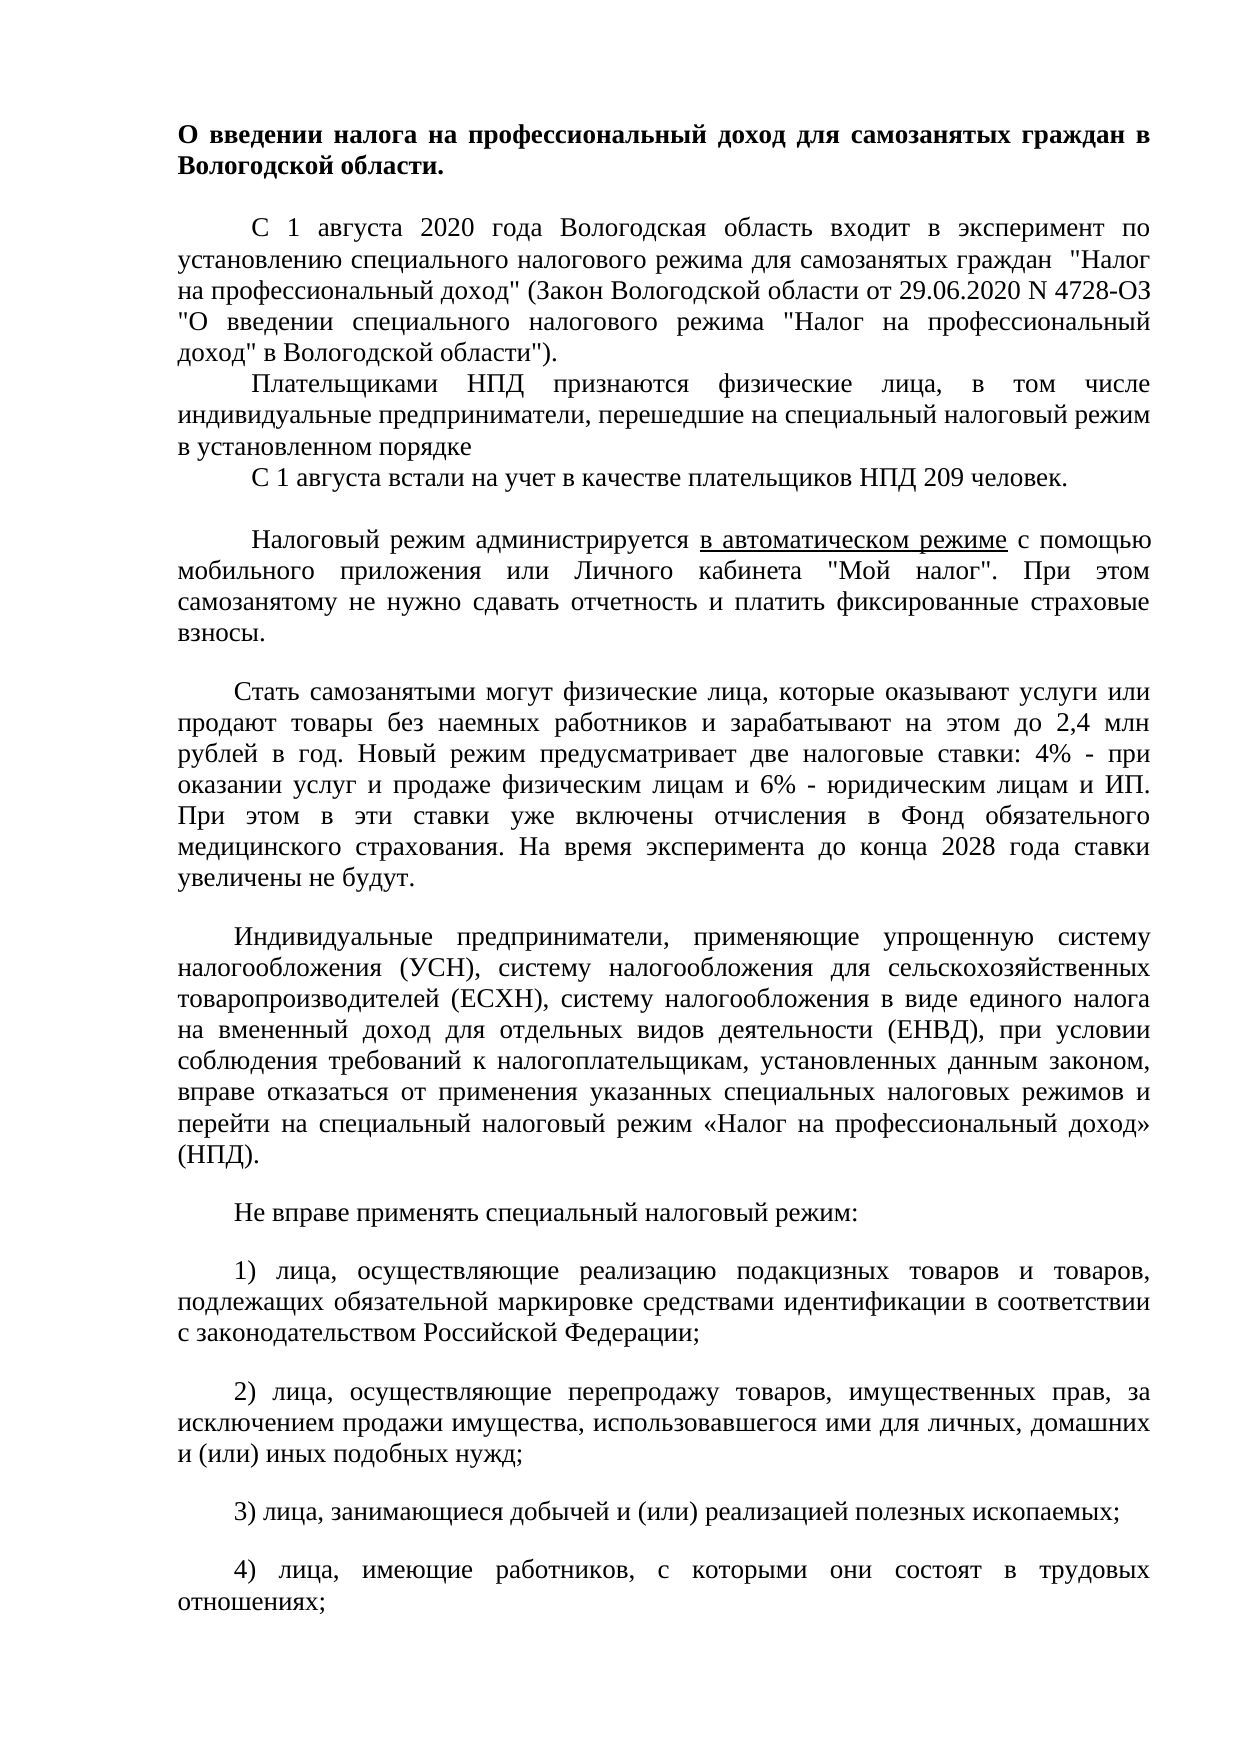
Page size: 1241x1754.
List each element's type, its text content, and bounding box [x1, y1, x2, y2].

text 3) лица, занимающиеся добычей и (или) реализацией полезных ископаемых; [177, 1495, 1152, 1526]
text Индивидуальные предприниматели, применяющие упрощенную систему налогообложения (УСН), систему налогообложения для сельскохозяйственных товаропроизводителей (ЕСХН), систему налогообложения в виде единого налога на вмененный доход для отдельных видов деятельности (ЕНВД), при условии соблюдения требований к налогоплательщикам, установленных данным законом, вправе отказаться от применения указанных специальных налоговых режимов и перейти на специальный налоговый режим «Налог на профессиональный доход» (НПД). [177, 920, 1152, 1169]
text Плательщиками НПД признаются физические лица, в том числе индивидуальные предприниматели, перешедшие на специальный налоговый режим в установленном порядке [177, 367, 1152, 461]
text 2) лица, осуществляющие перепродажу товаров, имущественных прав, за исключением продажи имущества, использовавшегося ими для личных, домашних и (или) иных подобных нужд; [177, 1375, 1152, 1468]
text С 1 августа встали на учет в качестве плательщиков НПД 209 человек. [177, 461, 1152, 492]
text 4) лица, имеющие работников, с которыми они состоят в трудовых отношениях; [177, 1553, 1152, 1616]
text Налоговый режим администрируется в автоматическом режиме с помощью мобильного приложения или Личного кабинета "Мой налог". При этом самозанятому не нужно сдавать отчетность и платить фиксированные страховые взносы. [177, 523, 1152, 648]
text О введении налога на профессиональный доход для самозанятых граждан в Вологодской области. [177, 118, 1152, 180]
text 1) лица, осуществляющие реализацию подакцизных товаров и товаров, подлежащих обязательной маркировке средствами идентификации в соответствии с законодательством Российской Федерации; [177, 1254, 1152, 1348]
text С 1 августа 2020 года Вологодская область входит в эксперимент по установлению специального налогового режима для самозанятых граждан "Налог на профессиональный доход" (Закон Вологодской области от 29.06.2020 N 4728-ОЗ "О введении специального налогового режима "Налог на профессиональный доход" в Вологодской области"). [177, 212, 1152, 367]
text Не вправе применять специальный налоговый режим: [177, 1196, 1152, 1227]
text Стать самозанятыми могут физические лица, которые оказывают услуги или продают товары без наемных работников и зарабатывают на этом до 2,4 млн рублей в год. Новый режим предусматривает две налоговые ставки: 4% - при оказании услуг и продаже физическим лицам и 6% - юридическим лицам и ИП. При этом в эти ставки уже включены отчисления в Фонд обязательного медицинского страхования. На время эксперимента до конца 2028 года ставки увеличены не будут. [177, 675, 1152, 893]
